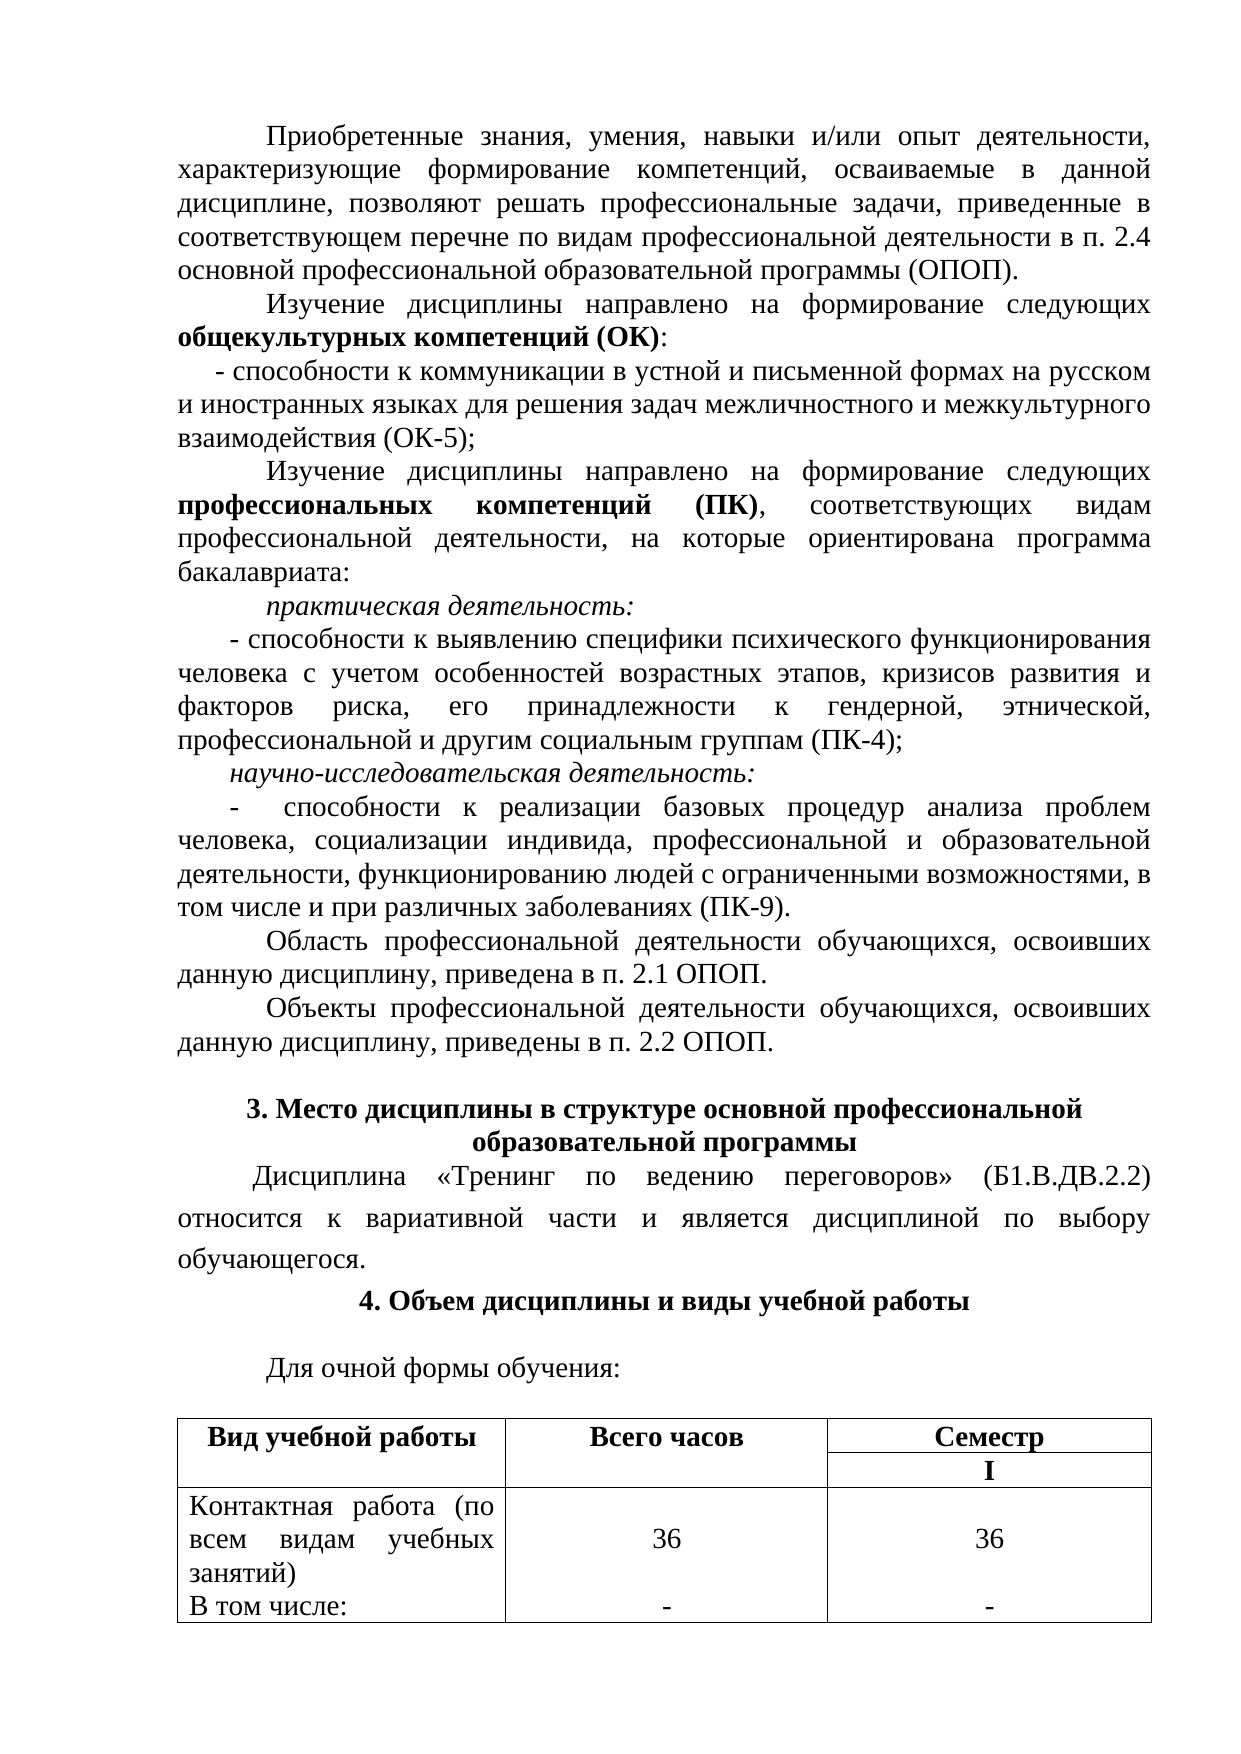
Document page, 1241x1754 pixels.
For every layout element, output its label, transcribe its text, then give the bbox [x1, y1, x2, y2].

text 3. Место дисциплины в структуре основной профессиональной образовательной программы [177, 1091, 1152, 1158]
text Область профессиональной деятельности обучающихся, освоивших данную дисциплину, приведена в п. 2.1 ОПОП. [177, 923, 1152, 990]
text - способности к выявлению специфики психического функционирования человека с учетом особенностей возрастных этапов, кризисов развития и факторов риска, его принадлежности к гендерной, этнической, профессиональной и другим социальным группам (ПК-4); [177, 621, 1152, 755]
table_cell I [828, 1453, 1151, 1487]
text Изучение дисциплины направлено на формирование следующих профессиональных компетенций (ПК), соответствующих видам профессиональной деятельности, на которые ориентирована программа бакалавриата: [177, 453, 1152, 588]
table_header Всего часов [506, 1419, 827, 1487]
table_header Семестр [828, 1419, 1151, 1452]
text Приобретенные знания, умения, навыки и/или опыт деятельности, характеризующие формирование компетенций, осваиваемые в данной дисциплине, позволяют решать профессиональные задачи, приведенные в соответствующем перечне по видам профессиональной деятельности в п. 2.4 основной профессиональной образовательной программы (ОПОП). [177, 118, 1152, 286]
text - способности к реализации базовых процедур анализа проблем человека, социализации индивида, профессиональной и образовательной деятельности, функционированию людей с ограниченными возможностями, в том числе и при различных заболеваниях (ПК-9). [177, 789, 1152, 923]
text Объекты профессиональной деятельности обучающихся, освоивших данную дисциплину, приведены в п. 2.2 ОПОП. [177, 990, 1152, 1057]
table_cell 36 - - 36 [506, 1488, 827, 1622]
table_header Вид учебной работы [178, 1419, 505, 1487]
text Для очной формы обучения: [177, 1351, 1152, 1384]
text Изучение дисциплины направлено на формирование следующих общекультурных компетенций (ОК): [177, 286, 1152, 353]
text 4. Объем дисциплины и виды учебной работы [177, 1283, 1152, 1317]
text Дисциплина «Тренинг по ведению переговоров» (Б1.В.ДВ.2.2) относится к вариативной части и является дисциплиной по выбору обучающегося. [177, 1158, 1152, 1275]
text - способности к коммуникации в устной и письменной формах на русском и иностранных языках для решения задач межличностного и межкультурного взаимодействия (ОК-5); [177, 353, 1152, 453]
text практическая деятельность: [177, 588, 1152, 621]
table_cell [178, 1488, 505, 1622]
text научно-исследовательская деятельность: [177, 755, 1152, 789]
table_cell 36 - - 36 [828, 1488, 1151, 1622]
